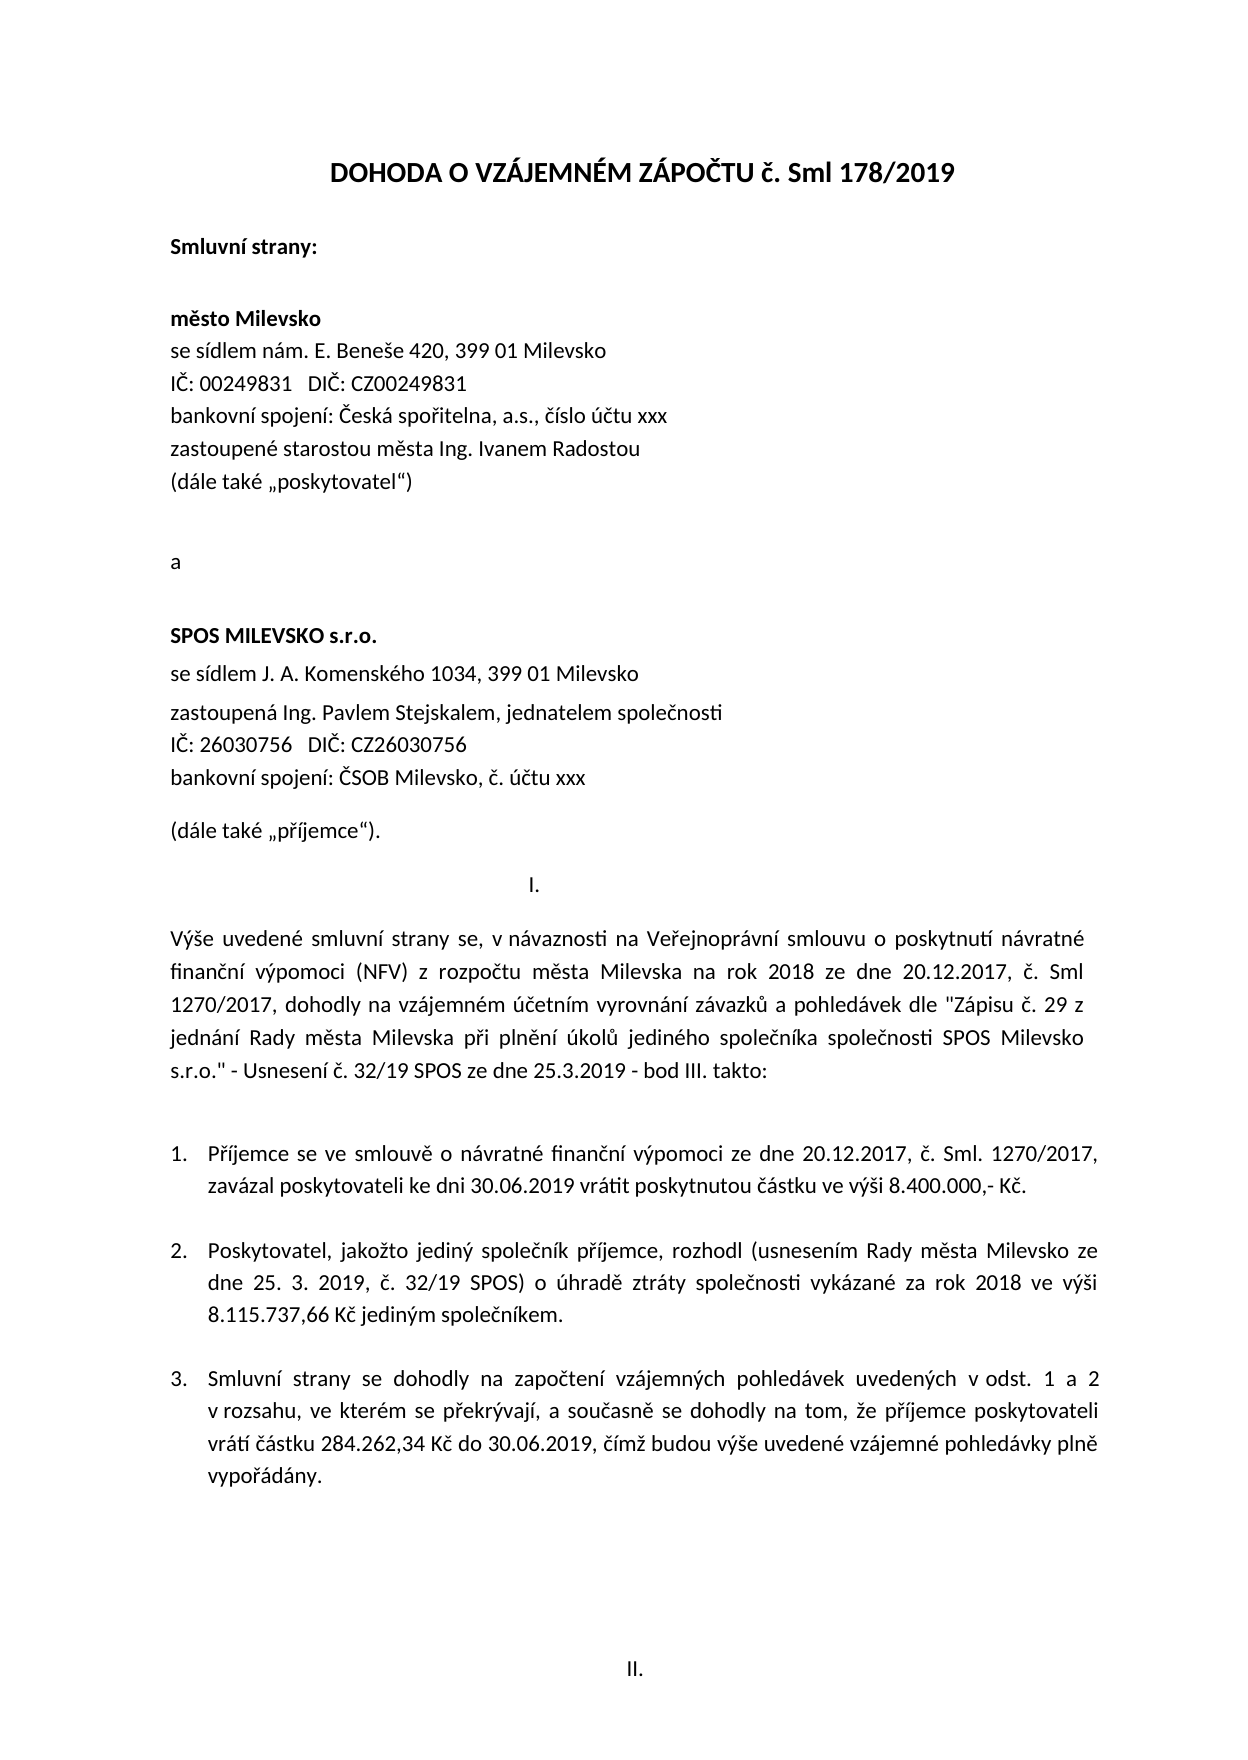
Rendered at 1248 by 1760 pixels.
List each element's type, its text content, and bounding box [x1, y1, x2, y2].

text zastoupená Ing. Pavlem Stejskalem, jednatelem společnosti [170, 698, 898, 726]
text IČ: 26030756 DIČ: CZ26030756 [170, 726, 898, 759]
text II. [185, 1650, 1085, 1683]
text Výše uvedené smluvní strany se, v návaznosti na Veřejnoprávní smlouvu o poskytnutí návratné finanční výpomoci (NFV) z rozpočtu města Milevska na rok 2018 ze dne 20.12.2017, č. Sml 1270/2017, dohodly na vzájemném účetním vyrovnání závazků a pohledávek dle "Zápisu č. 29 z jednání Rady města Milevska při plnění úkolů jediného společníka společnosti SPOS Milevsko s.r.o." - Usnesení č. 32/19 SPOS ze dne 25.3.2019 - bod III. takto: [170, 920, 1085, 1085]
text I. [170, 866, 898, 899]
list Smluvní strany se dohodly na započtení vzájemných pohledávek uvedených v odst. 1 a 2 v rozsahu, ve kterém se překrývají, a současně se dohodly na tom, že příjemce poskytovateli vrátí částku 284.262,34 Kč do 30.06.2019, čímž budou výše uvedené vzájemné pohledávky plně vypořádány. [170, 1364, 1100, 1489]
text DOHODA O VZÁJEMNÉM ZÁPOČTU č. Sml 178/2019 [126, 157, 1115, 189]
text zastoupené starostou města Ing. Ivanem Radostou [170, 430, 898, 463]
list Poskytovatel, jakožto jediný společník příjemce, rozhodl (usnesením Rady města Milevsko ze dne 25. 3. 2019, č. 32/19 SPOS) o úhradě ztráty společnosti vykázané za rok 2018 ve výši 8.115.737,66 Kč jediným společníkem. [170, 1236, 1100, 1328]
text se sídlem J. A. Komenského 1034, 399 01 Milevsko [170, 659, 898, 687]
text a [170, 549, 1100, 574]
text bankovní spojení: Česká spořitelna, a.s., číslo účtu xxx [170, 398, 898, 430]
text (dále také „poskytovatel“) [170, 463, 898, 496]
text SPOS MILEVSKO s.r.o. [170, 621, 1100, 649]
text město Milevsko [170, 300, 1100, 333]
text IČ: 00249831 DIČ: CZ00249831 [170, 365, 898, 398]
list Příjemce se ve smlouvě o návratné finanční výpomoci ze dne 20.12.2017, č. Sml. 1270/2017, zavázal poskytovateli ke dni 30.06.2019 vrátit poskytnutou částku ve výši 8.400.000,- Kč. [170, 1139, 1100, 1199]
text bankovní spojení: ČSOB Milevsko, č. účtu xxx [170, 759, 898, 792]
text (dále také „příjemce“). [170, 812, 898, 846]
text Smluvní strany: [126, 228, 1115, 261]
text se sídlem nám. E. Beneše 420, 399 01 Milevsko [170, 333, 898, 365]
